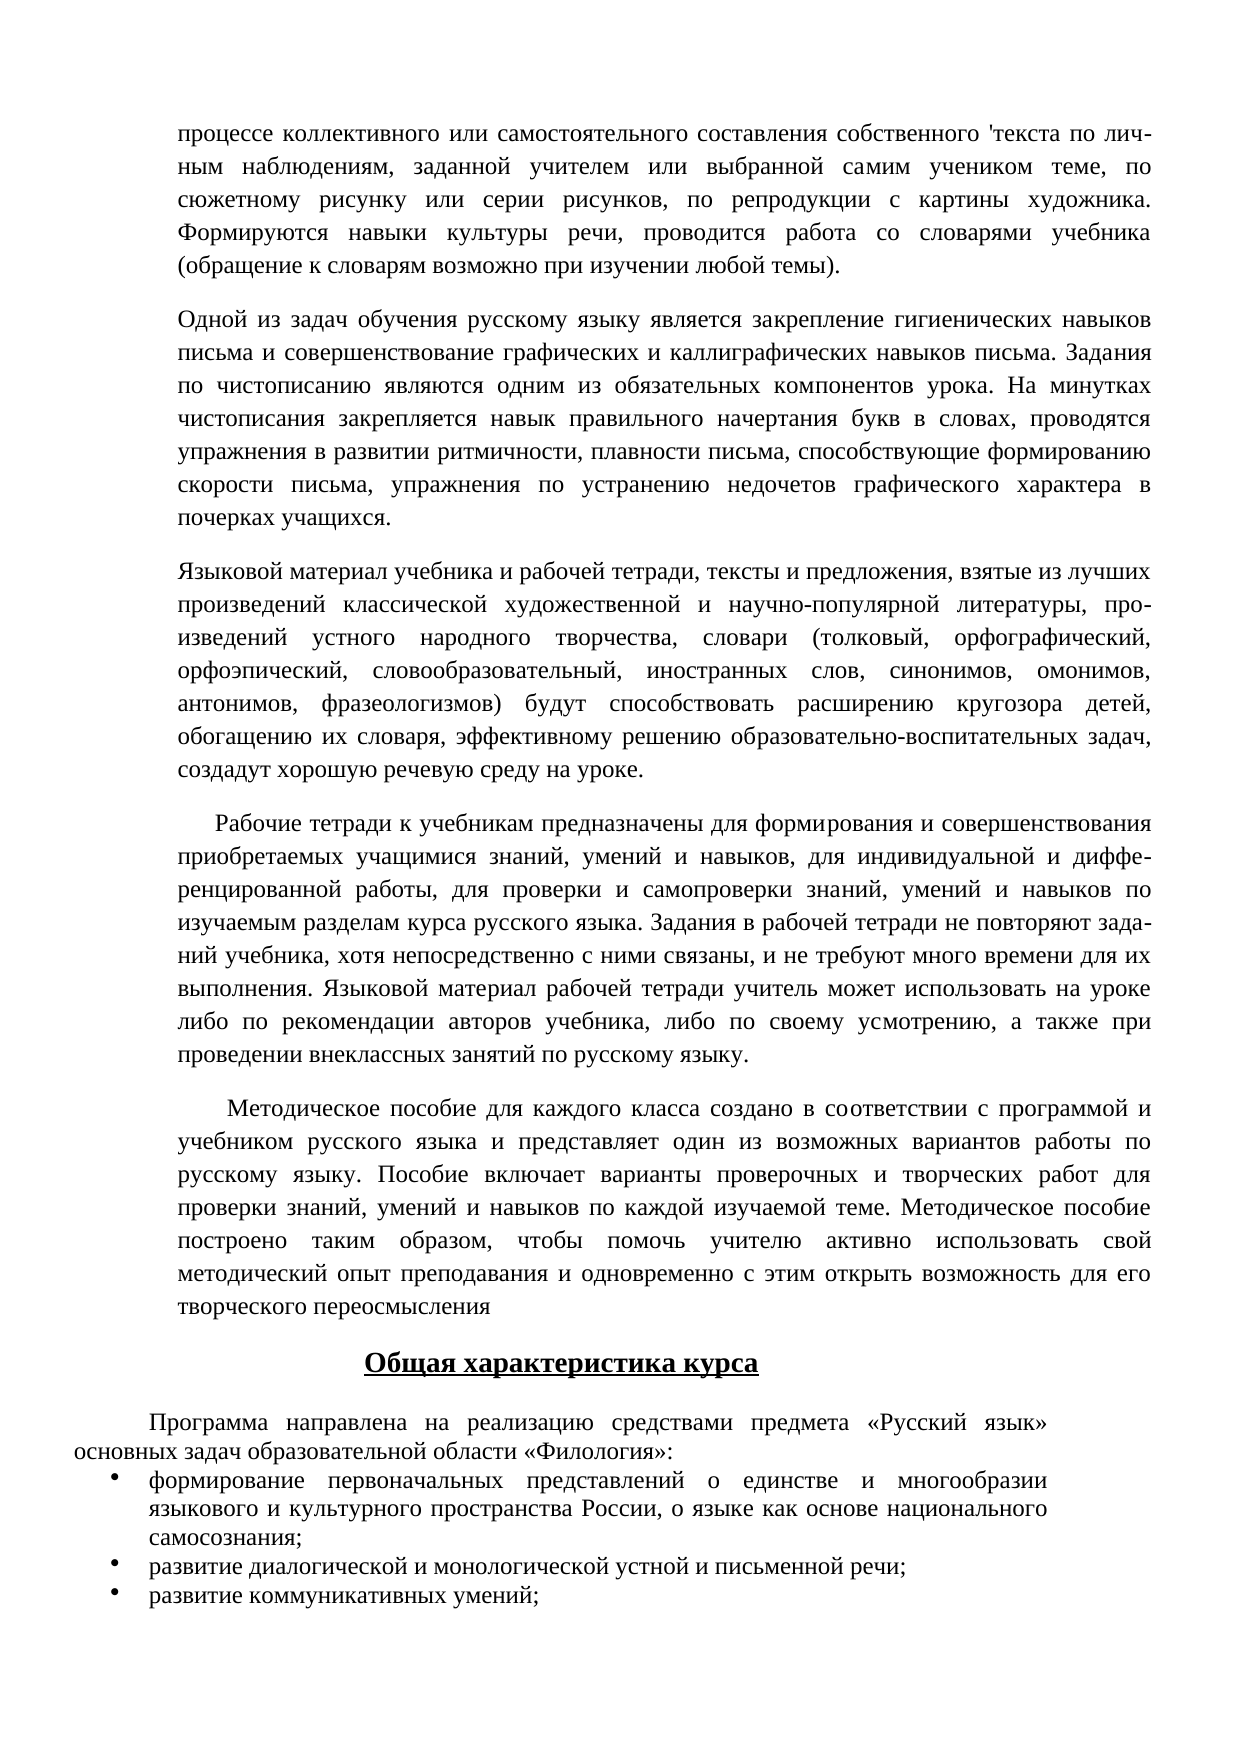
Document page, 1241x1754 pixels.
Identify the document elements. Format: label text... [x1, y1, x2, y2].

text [177, 118, 1152, 279]
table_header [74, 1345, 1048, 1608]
text Одной из задач обучения русскому языку является закрепление гигиенических навыков письма и совершенствование графических и каллиграфических навыков письма. Задания по чистописанию являются одним из обязательных компонентов урока. На минутках чистописания закрепляется навык правильного начертания букв в словах, проводятся упражнения в развитии ритмичности, плавности письма, способствующие формированию скорости письма, упражнения по устранению недочетов графического характера в почерках учащихся. [177, 304, 1152, 531]
text Языковой материал учебника и рабочей тетради, тексты и предложения, взятые из лучших произведений классической художественной и научно-популярной литературы, произведений устного народного творчества, словари (толковый, орфографический, орфоэпический, словообразовательный, иностранных слов, синонимов, омонимов, антонимов, фразеологизмов) будут способствовать расширению кругозора детей, обогащению их словаря, эффективному решению образовательно-воспитательных задач, создадут хорошую речевую среду на уроке. [177, 556, 1152, 783]
text Методическое пособие для каждого класса создано в соответствии с программой и учебником русского языка и представляет один из возможных вариантов работы по русскому языку. Пособие включает варианты проверочных и творческих работ для проверки знаний, умений и навыков по каждой изучаемой теме. Методическое пособие построено таким образом, чтобы помочь учителю активно использовать свой методический опыт преподавания и одновременно с этим открыть возможность для его творческого переосмысления [177, 1093, 1152, 1320]
text Рабочие тетради к учебникам предназначены для формирования и совершенствования приобретаемых учащимися знаний, умений и навыков, для индивидуальной и дифференцированной работы, для проверки и самопроверки знаний, умений и навыков по изучаемым разделам курса русского языка. Задания в рабочей тетради не повторяют заданий учебника, хотя непосредственно с ними связаны, и не требуют много времени для их выполнения. Языковой материал рабочей тетради учитель может использовать на уроке либо по рекомендации авторов учебника, либо по своему усмотрению, а также при проведении внеклассных занятий по русскому языку. [177, 808, 1152, 1068]
